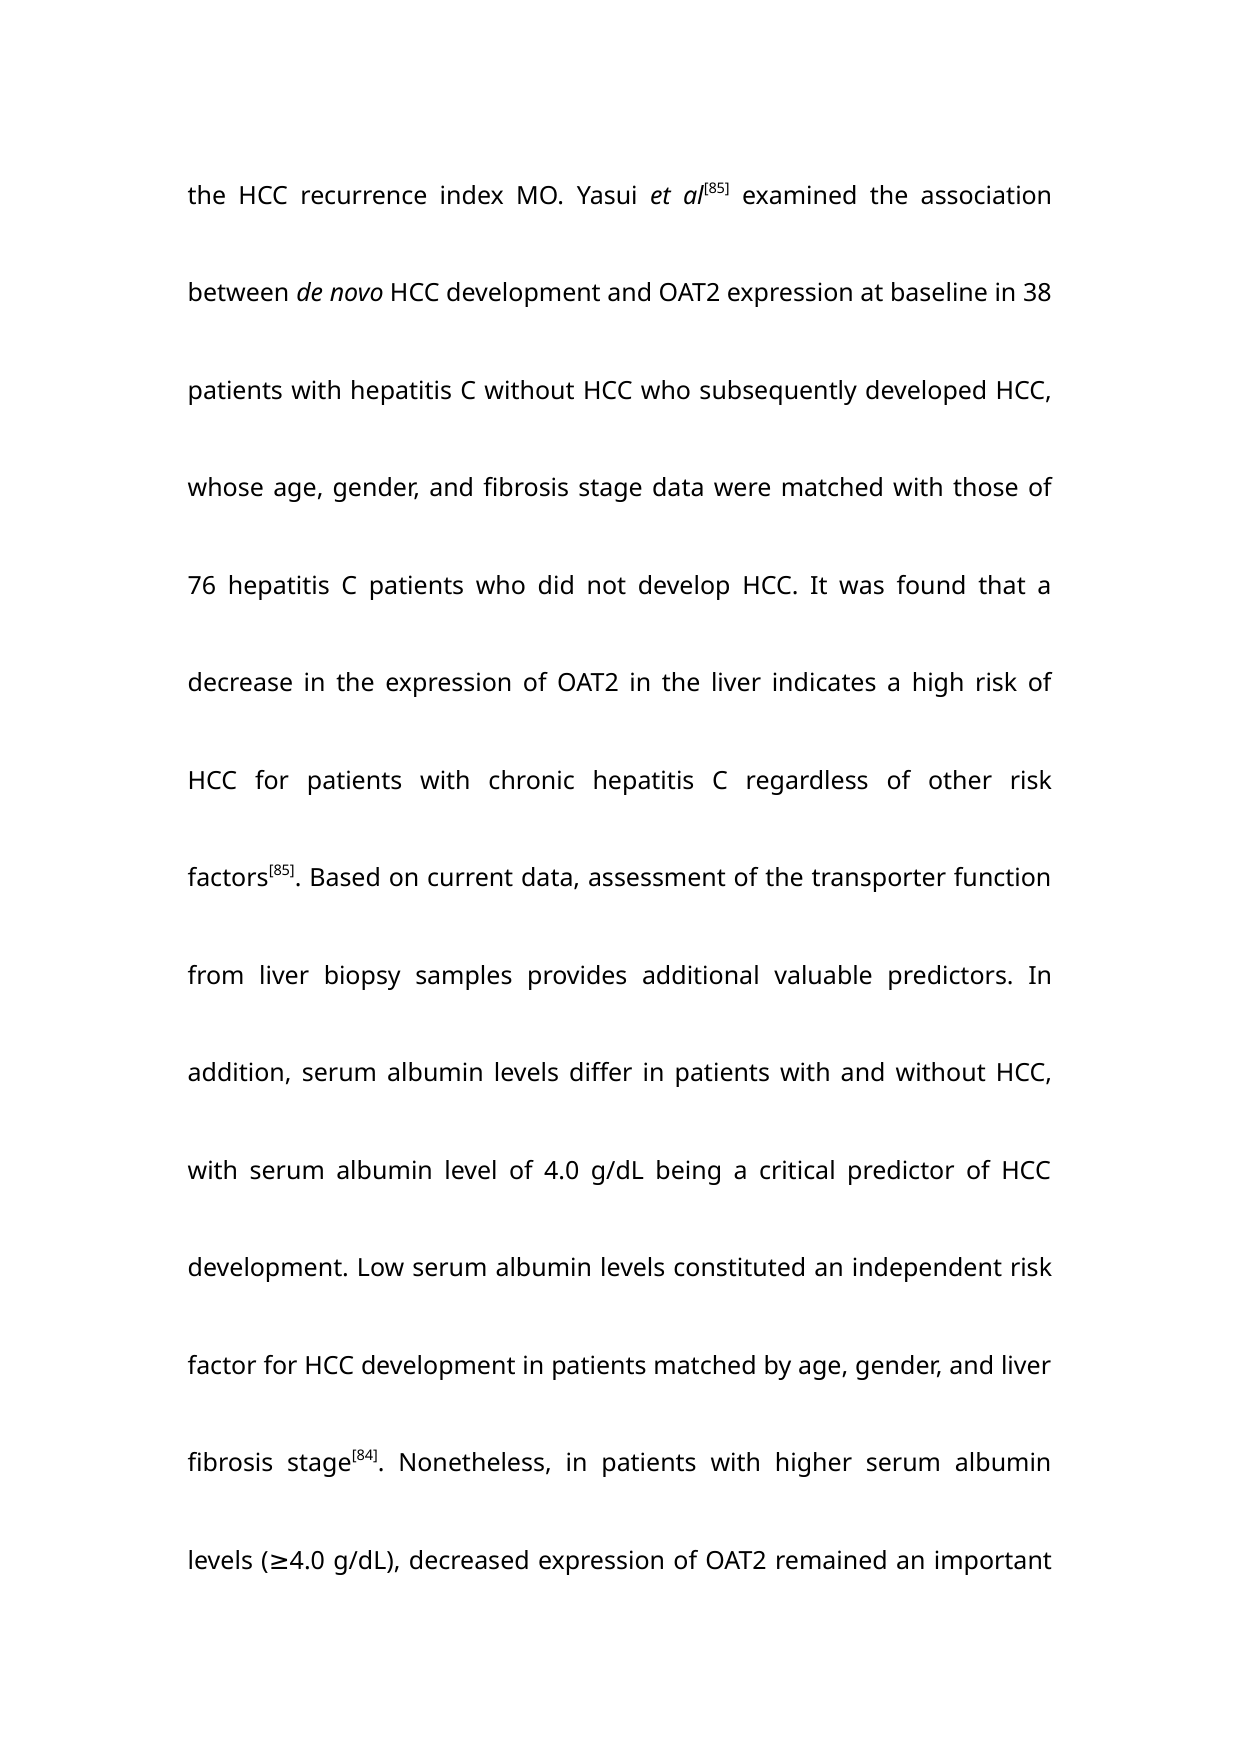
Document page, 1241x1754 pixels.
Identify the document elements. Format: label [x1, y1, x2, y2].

text [187, 162, 1053, 1592]
